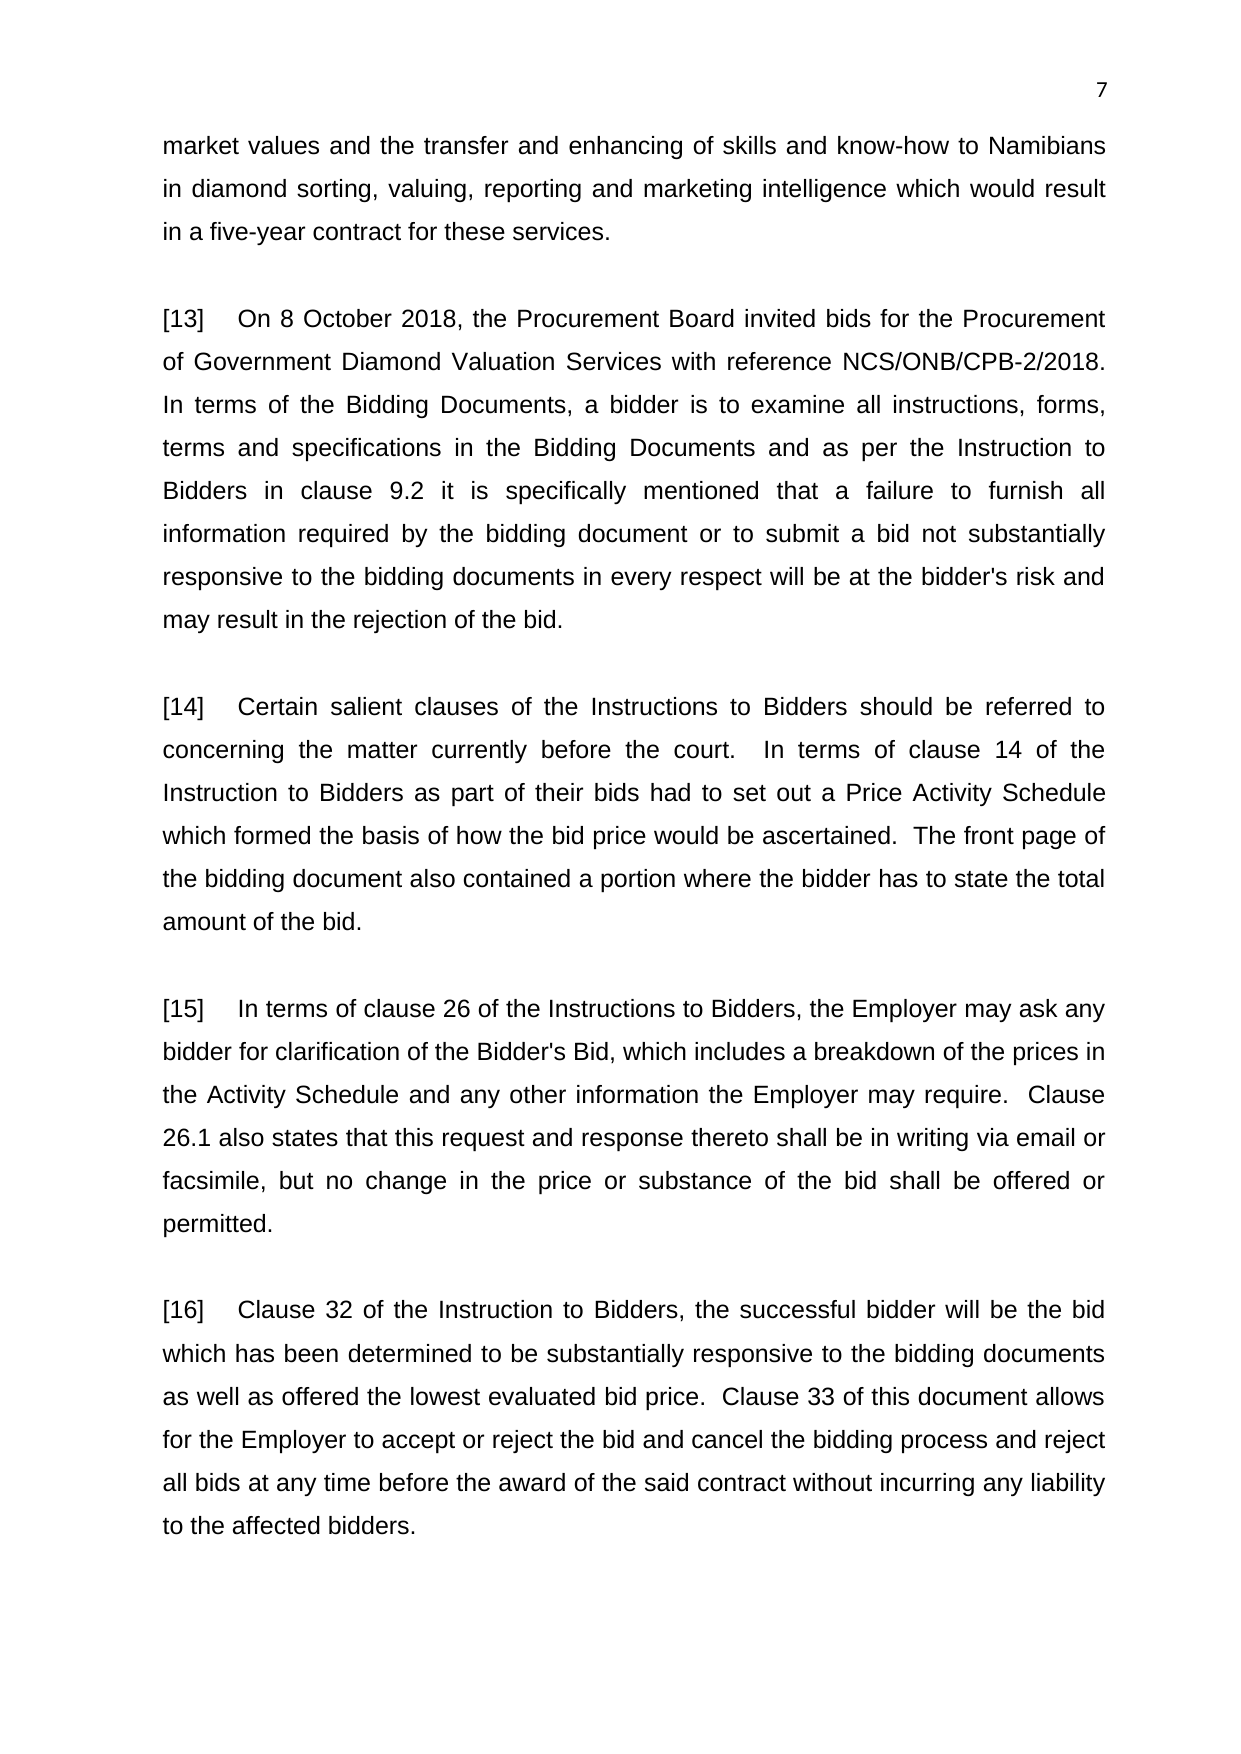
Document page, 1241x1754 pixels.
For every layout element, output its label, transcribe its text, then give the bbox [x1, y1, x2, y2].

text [162, 131, 1107, 246]
text [13] On 8 October 2018, the Procurement Board invited bids for the Procurement of Government Diamond Valuation Services with reference NCS/ONB/CPB-2/2018. In terms of the Bidding Documents, a bidder is to examine all instructions, forms, terms and specifications in the Bidding Documents and as per the Instruction to Bidders in clause 9.2 it is specifically mentioned that a failure to furnish all information required by the bidding document or to submit a bid not substantially responsive to the bidding documents in every respect will be at the bidder's risk and may result in the rejection of the bid. [162, 303, 1107, 634]
text [14] Certain salient clauses of the Instructions to Bidders should be referred to concerning the matter currently before the court. In terms of clause 14 of the Instruction to Bidders as part of their bids had to set out a Price Activity Schedule which formed the basis of how the bid price would be ascertained. The front page of the bidding document also contained a portion where the bidder has to state the total amount of the bid. [162, 692, 1107, 936]
text [16] Clause 32 of the Instruction to Bidders, the successful bidder will be the bid which has been determined to be substantially responsive to the bidding documents as well as offered the lowest evaluated bid price. Clause 33 of this document allows for the Employer to accept or reject the bid and cancel the bidding process and reject all bids at any time before the award of the said contract without incurring any liability to the affected bidders. [162, 1295, 1107, 1540]
text [15] In terms of clause 26 of the Instructions to Bidders, the Employer may ask any bidder for clarification of the Bidder's Bid, which includes a breakdown of the prices in the Activity Schedule and any other information the Employer may require. Clause 26.1 also states that this request and response thereto shall be in writing via email or facsimile, but no change in the price or substance of the bid shall be offered or permitted. [162, 993, 1107, 1238]
